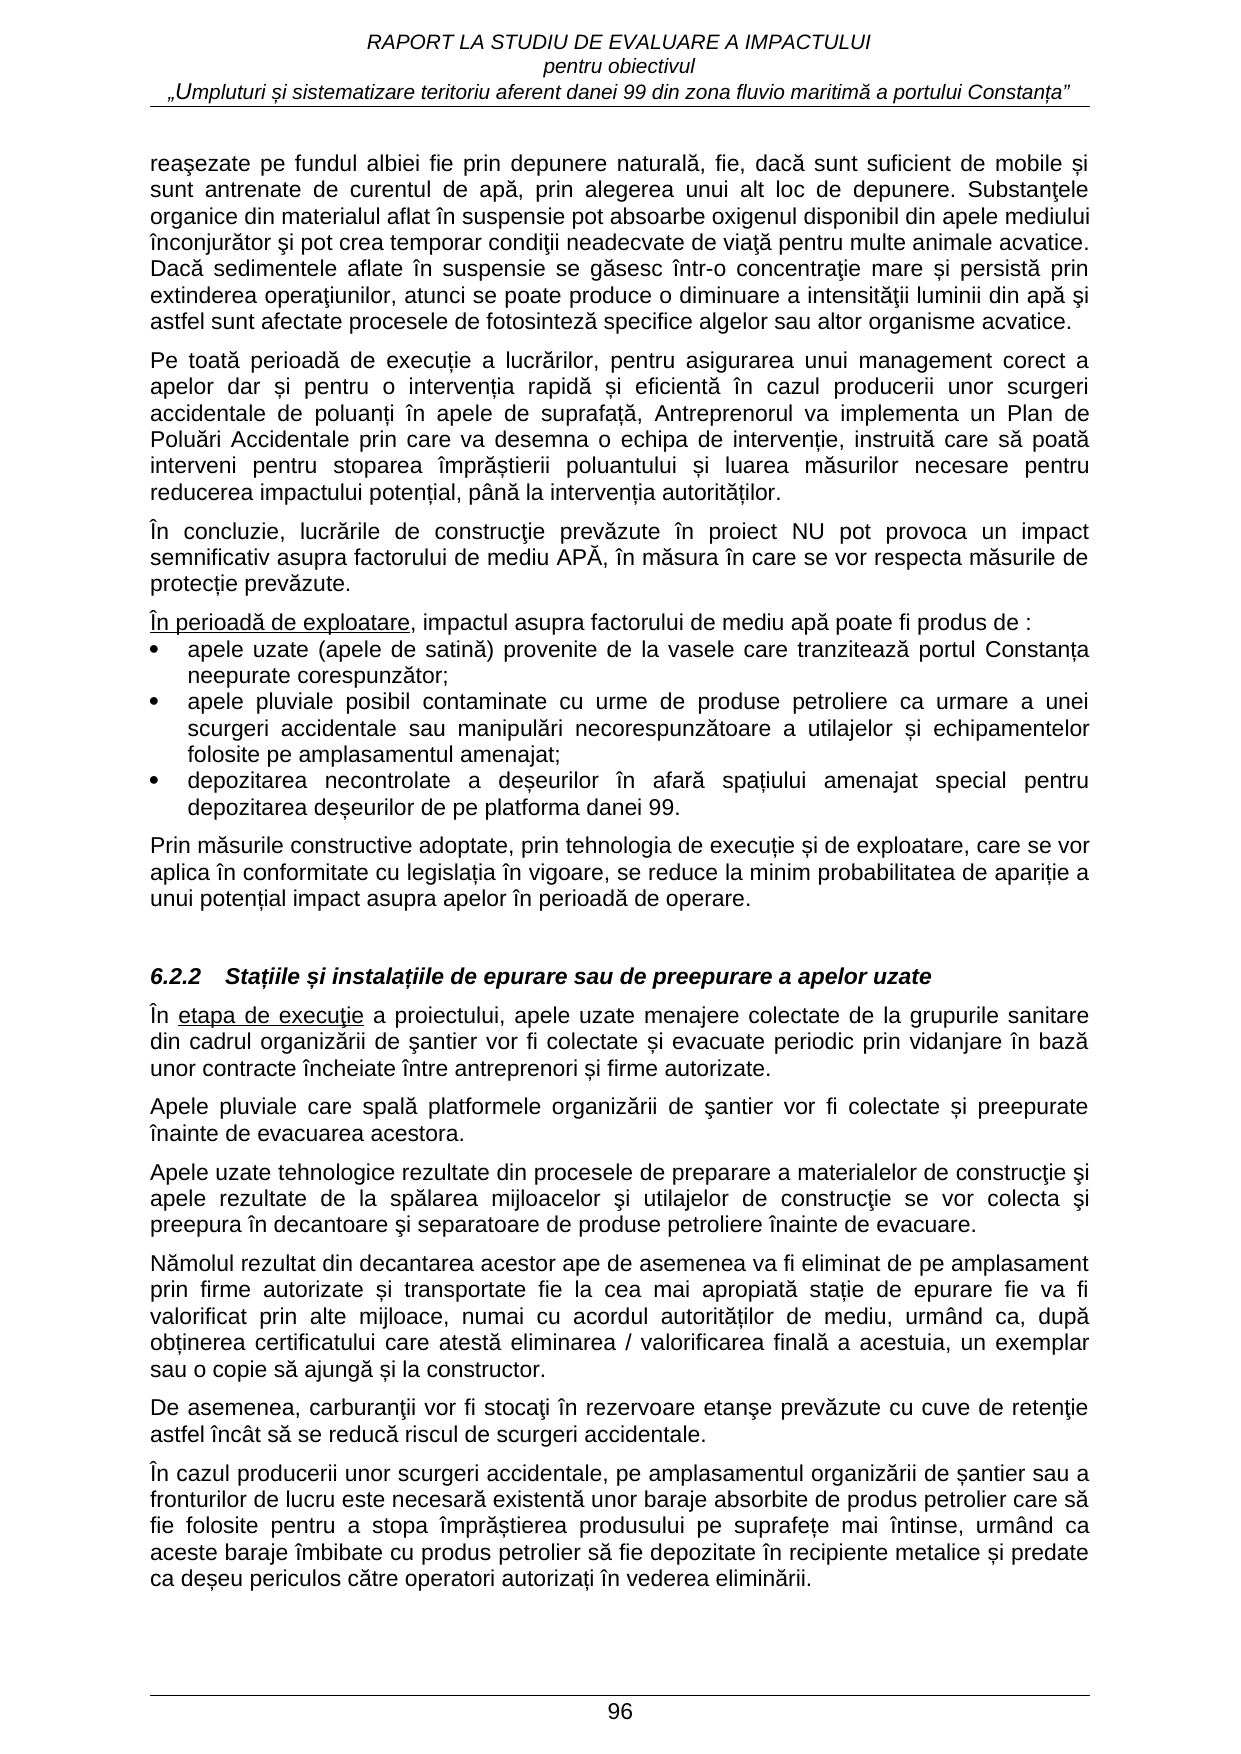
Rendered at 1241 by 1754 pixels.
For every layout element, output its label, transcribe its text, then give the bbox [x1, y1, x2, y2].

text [150, 150, 1090, 334]
text Prin măsurile constructive adoptate, prin tehnologia de execuție și de exploatare, care se vor aplica în conformitate cu legislația în vigoare, se reduce la minim probabilitatea de apariție a unui potențial impact asupra apelor în perioadă de operare. [150, 832, 1090, 912]
list apele uzate (apele de satină) provenite de la vasele care tranzitează portul Constanța neepurate corespunzător; [150, 636, 1090, 688]
list apele pluviale posibil contaminate cu urme de produse petroliere ca urmare a unei scurgeri accidentale sau manipulări necorespunzătoare a utilajelor și echipamentelor folosite pe amplasamentul amenajat; [150, 688, 1090, 767]
text Apele uzate tehnologice rezultate din procesele de preparare a materialelor de construcţie şi apele rezultate de la spălarea mijloacelor şi utilajelor de construcţie se vor colecta şi preepura în decantoare şi separatoare de produse petroliere înainte de evacuare. [150, 1158, 1090, 1238]
text În perioadă de exploatare, impactul asupra factorului de mediu apă poate fi produs de : [150, 609, 1090, 636]
subtitle Stațiile și instalațiile de epurare sau de preepurare a apelor uzate [150, 963, 1090, 989]
text În etapa de execuţie a proiectului, apele uzate menajere colectate de la grupurile sanitare din cadrul organizării de şantier vor fi colectate și evacuate periodic prin vidanjare în bază unor contracte încheiate între antreprenori și firme autorizate. [150, 1002, 1090, 1081]
text În concluzie, lucrările de construcţie prevăzute în proiect NU pot provoca un impact semnificativ asupra factorului de mediu APĂ, în măsura în care se vor respecta măsurile de protecție prevăzute. [150, 518, 1090, 597]
text De asemenea, carburanţii vor fi stocaţi în rezervoare etanşe prevăzute cu cuve de retenţie astfel încât să se reducă riscul de scurgeri accidentale. [150, 1394, 1090, 1447]
text Pe toată perioadă de execuție a lucrărilor, pentru asigurarea unui management corect a apelor dar și pentru o intervenția rapidă și eficientă în cazul producerii unor scurgeri accidentale de poluanți în apele de suprafață, Antreprenorul va implementa un Plan de Poluări Accidentale prin care va desemna o echipa de intervenție, instruită care să poată interveni pentru stoparea împrăștierii poluantului și luarea măsurilor necesare pentru reducerea impactului potențial, până la intervenția autorităților. [150, 347, 1090, 505]
text Apele pluviale care spală platformele organizării de şantier vor fi colectate și preepurate înainte de evacuarea acestora. [150, 1093, 1090, 1146]
text În cazul producerii unor scurgeri accidentale, pe amplasamentul organizării de șantier sau a fronturilor de lucru este necesară existentă unor baraje absorbite de produs petrolier care să fie folosite pentru a stopa împrăștierea produsului pe suprafețe mai întinse, urmând ca aceste baraje îmbibate cu produs petrolier să fie depozitate în recipiente metalice și predate ca deșeu periculos către operatori autorizați în vederea eliminării. [150, 1459, 1090, 1591]
list depozitarea necontrolate a deșeurilor în afară spațiului amenajat special pentru depozitarea deșeurilor de pe platforma danei 99. [150, 767, 1090, 820]
text Nămolul rezultat din decantarea acestor ape de asemenea va fi eliminat de pe amplasament prin firme autorizate și transportate fie la cea mai apropiată stație de epurare fie va fi valorificat prin alte mijloace, numai cu acordul autorităților de mediu, urmând ca, după obținerea certificatului care atestă eliminarea / valorificarea finală a acestuia, un exemplar sau o copie să ajungă și la constructor. [150, 1250, 1090, 1382]
